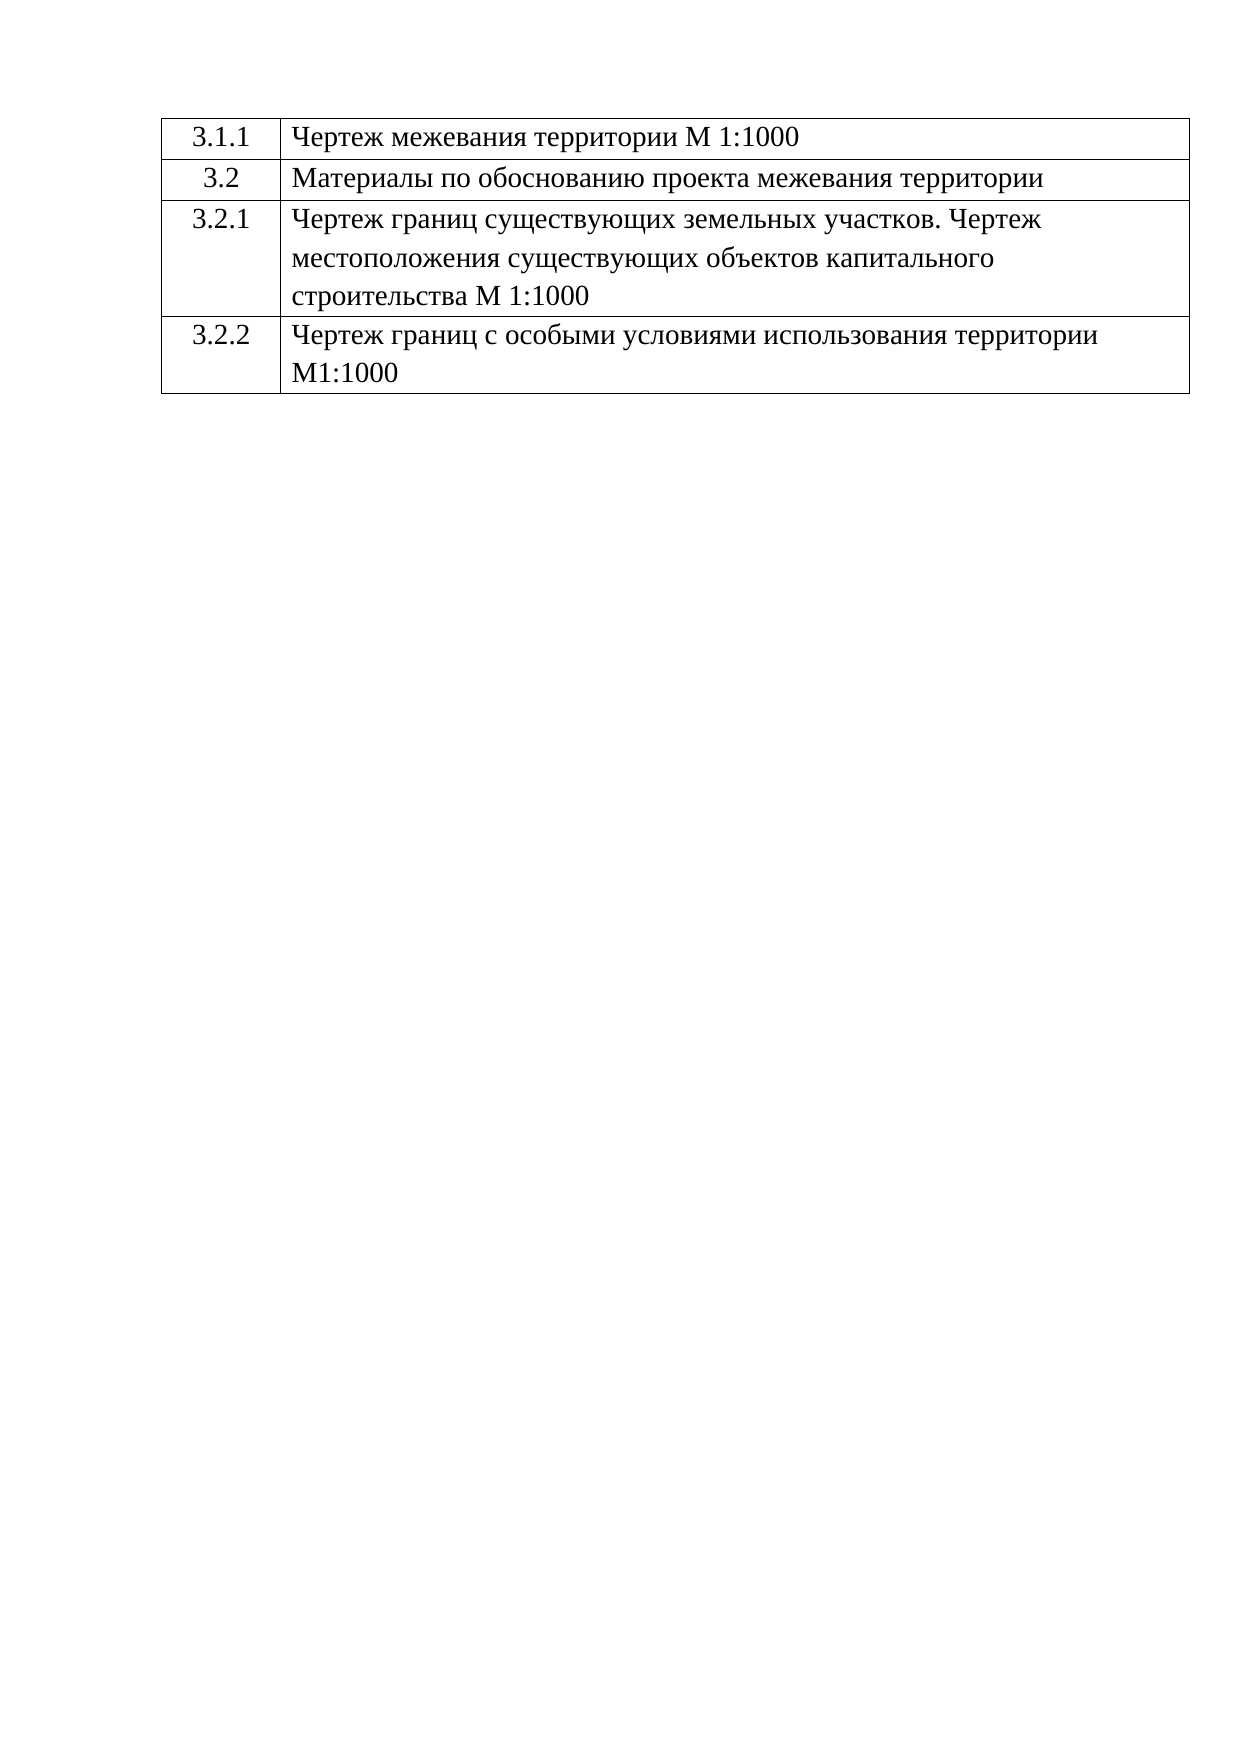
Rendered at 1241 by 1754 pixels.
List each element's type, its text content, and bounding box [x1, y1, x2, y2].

table_cell Чертеж межевания территории М 1:1000 [281, 119, 1189, 159]
table_cell Чертеж границ существующих земельных участков. Чертеж местоположения существующих объектов капитального строительства М 1:1000 [281, 201, 1189, 316]
table_cell Чертеж границ с особыми условиями использования территории М1:1000 [281, 317, 1189, 393]
table_cell 3.2 [162, 160, 280, 200]
table_cell Материалы по обоснованию проекта межевания территории [281, 160, 1189, 200]
table_cell 3.2.2 [162, 317, 280, 393]
table_cell 3.2.1 [162, 201, 280, 316]
table_cell 3.1.1 [162, 119, 280, 159]
